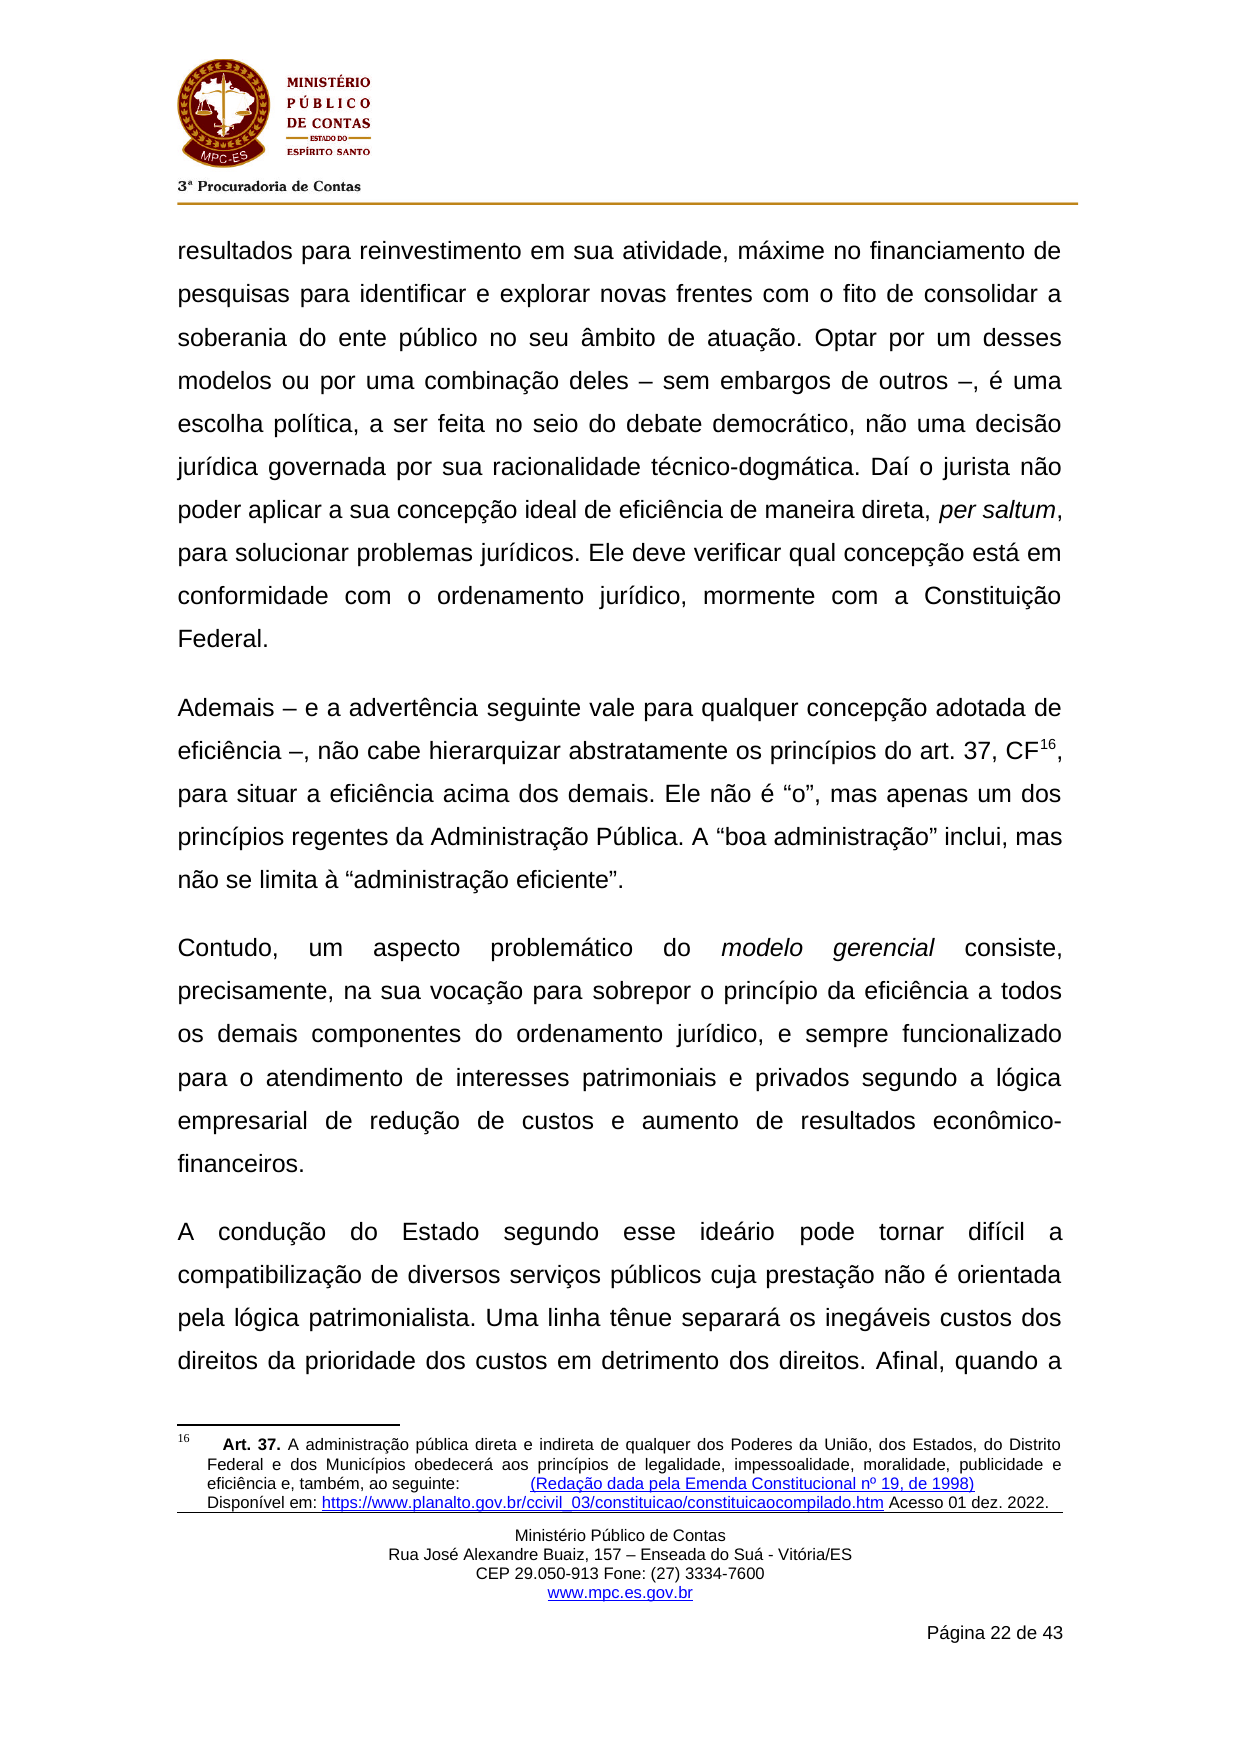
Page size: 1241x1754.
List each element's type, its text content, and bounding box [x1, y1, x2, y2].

text Contudo, um aspecto problemático do modelo gerencial consiste, precisamente, na sua vocação para sobrepor o princípio da eficiência a todos os demais componentes do ordenamento jurídico, e sempre funcionalizado para o atendimento de interesses patrimoniais e privados segundo a lógica empresarial de redução de custos e aumento de resultados econômico-financeiros. [177, 933, 1063, 1178]
picture [177, 59, 1079, 205]
text Ademais – e a advertência seguinte vale para qualquer concepção adotada de eficiência –, não cabe hierarquizar abstratamente os princípios do art. 37, CF, para situar a eficiência acima dos demais. Ele não é “o”, mas apenas um dos princípios regentes da Administração Pública. A “boa administração” inclui, mas não se limita à “administração eficiente”. [177, 693, 1063, 894]
